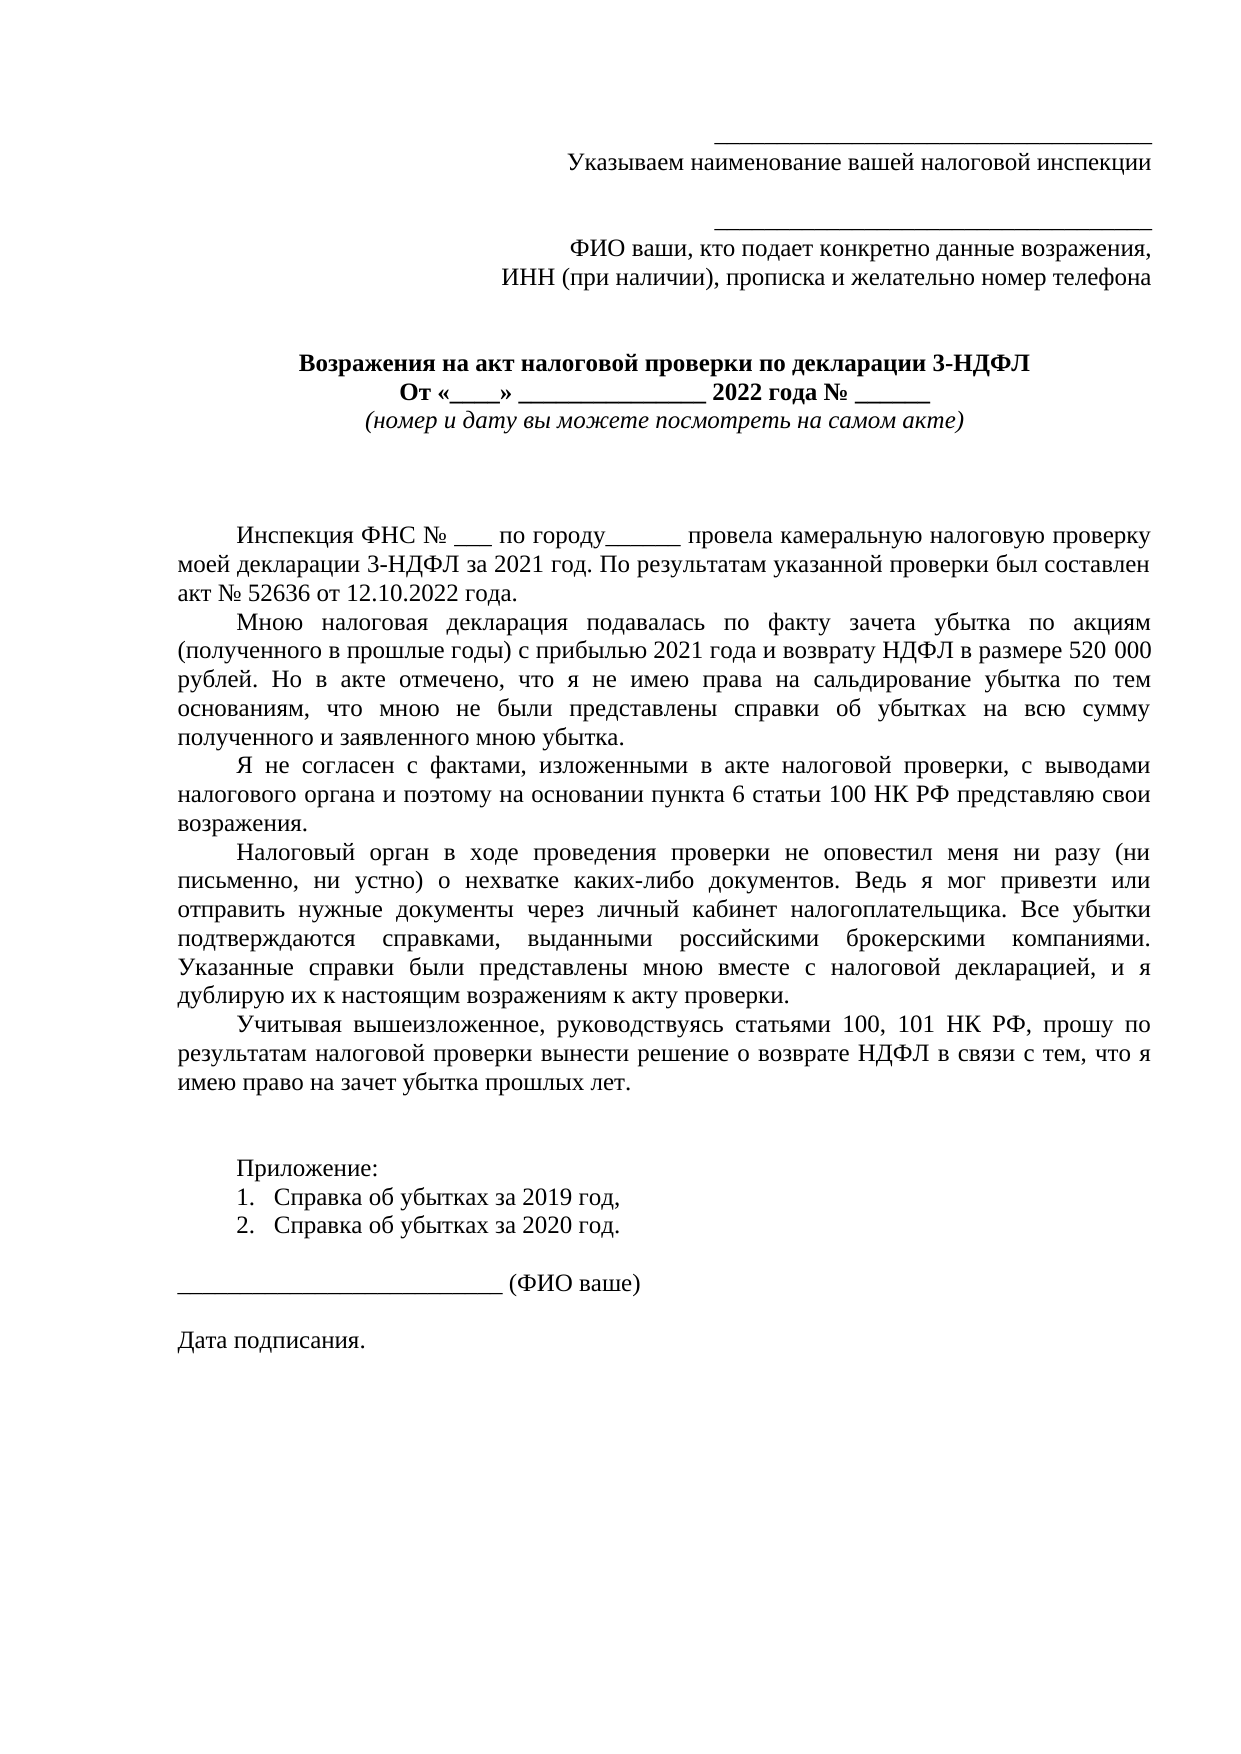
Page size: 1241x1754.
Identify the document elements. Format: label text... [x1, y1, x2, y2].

text Возражения на акт налоговой проверки по декларации 3-НДФЛ [177, 348, 1152, 377]
text Я не согласен с фактами, изложенными в акте налоговой проверки, с выводами налогового органа и поэтому на основании пункта 6 статьи 100 НК РФ представляю свои возражения. [177, 751, 1152, 837]
text Инспекция ФНС № ___ по городу______ провела камеральную налоговую проверку моей декларации 3-НДФЛ за 2021 год. По результатам указанной проверки был составлен акт № 52636 от 12.10.2022 года. [177, 521, 1152, 607]
text ___________________________________ [177, 118, 1152, 147]
text Указываем наименование вашей налоговой инспекции [177, 147, 1152, 176]
text Мною налоговая декларация подавалась по факту зачета убытка по акциям (полученного в прошлые годы) с прибылью 2021 года и возврату НДФЛ в размере 520 000 рублей. Но в акте отмечено, что я не имею права на сальдирование убытка по тем основаниям, что мною не были представлены справки об убытках на всю сумму полученного и заявленного мною убытка. [177, 607, 1152, 751]
text (номер и дату вы можете посмотреть на самом акте) [177, 406, 1152, 434]
list Справка об убытках за 2020 год. [236, 1211, 1152, 1239]
text Учитывая вышеизложенное, руководствуясь статьями 100, 101 НК РФ, прошу по результатам налоговой проверки вынести решение о возврате НДФЛ в связи с тем, что я имею право на зачет убытка прошлых лет. [177, 1009, 1152, 1096]
text От «____» _______________ 2022 года № ______ [177, 377, 1152, 406]
text __________________________ (ФИО ваше) [177, 1268, 1152, 1297]
text ___________________________________ [177, 204, 1152, 233]
text Налоговый орган в ходе проведения проверки не оповестил меня ни разу (ни письменно, ни устно) о нехватке каких-либо документов. Ведь я мог привезти или отправить нужные документы через личный кабинет налогоплательщика. Все убытки подтверждаются справками, выданными российскими брокерскими компаниями. Указанные справки были представлены мною вместе с налоговой декларацией, и я дублирую их к настоящим возражениям к акту проверки. [177, 837, 1152, 1009]
list Справка об убытках за 2019 год, [236, 1182, 1152, 1211]
text Дата подписания. [177, 1326, 1152, 1354]
text ИНН (при наличии), прописка и желательно номер телефона [177, 262, 1152, 291]
text ФИО ваши, кто подает конкретно данные возражения, [177, 233, 1152, 262]
text Приложение: [177, 1153, 1152, 1182]
